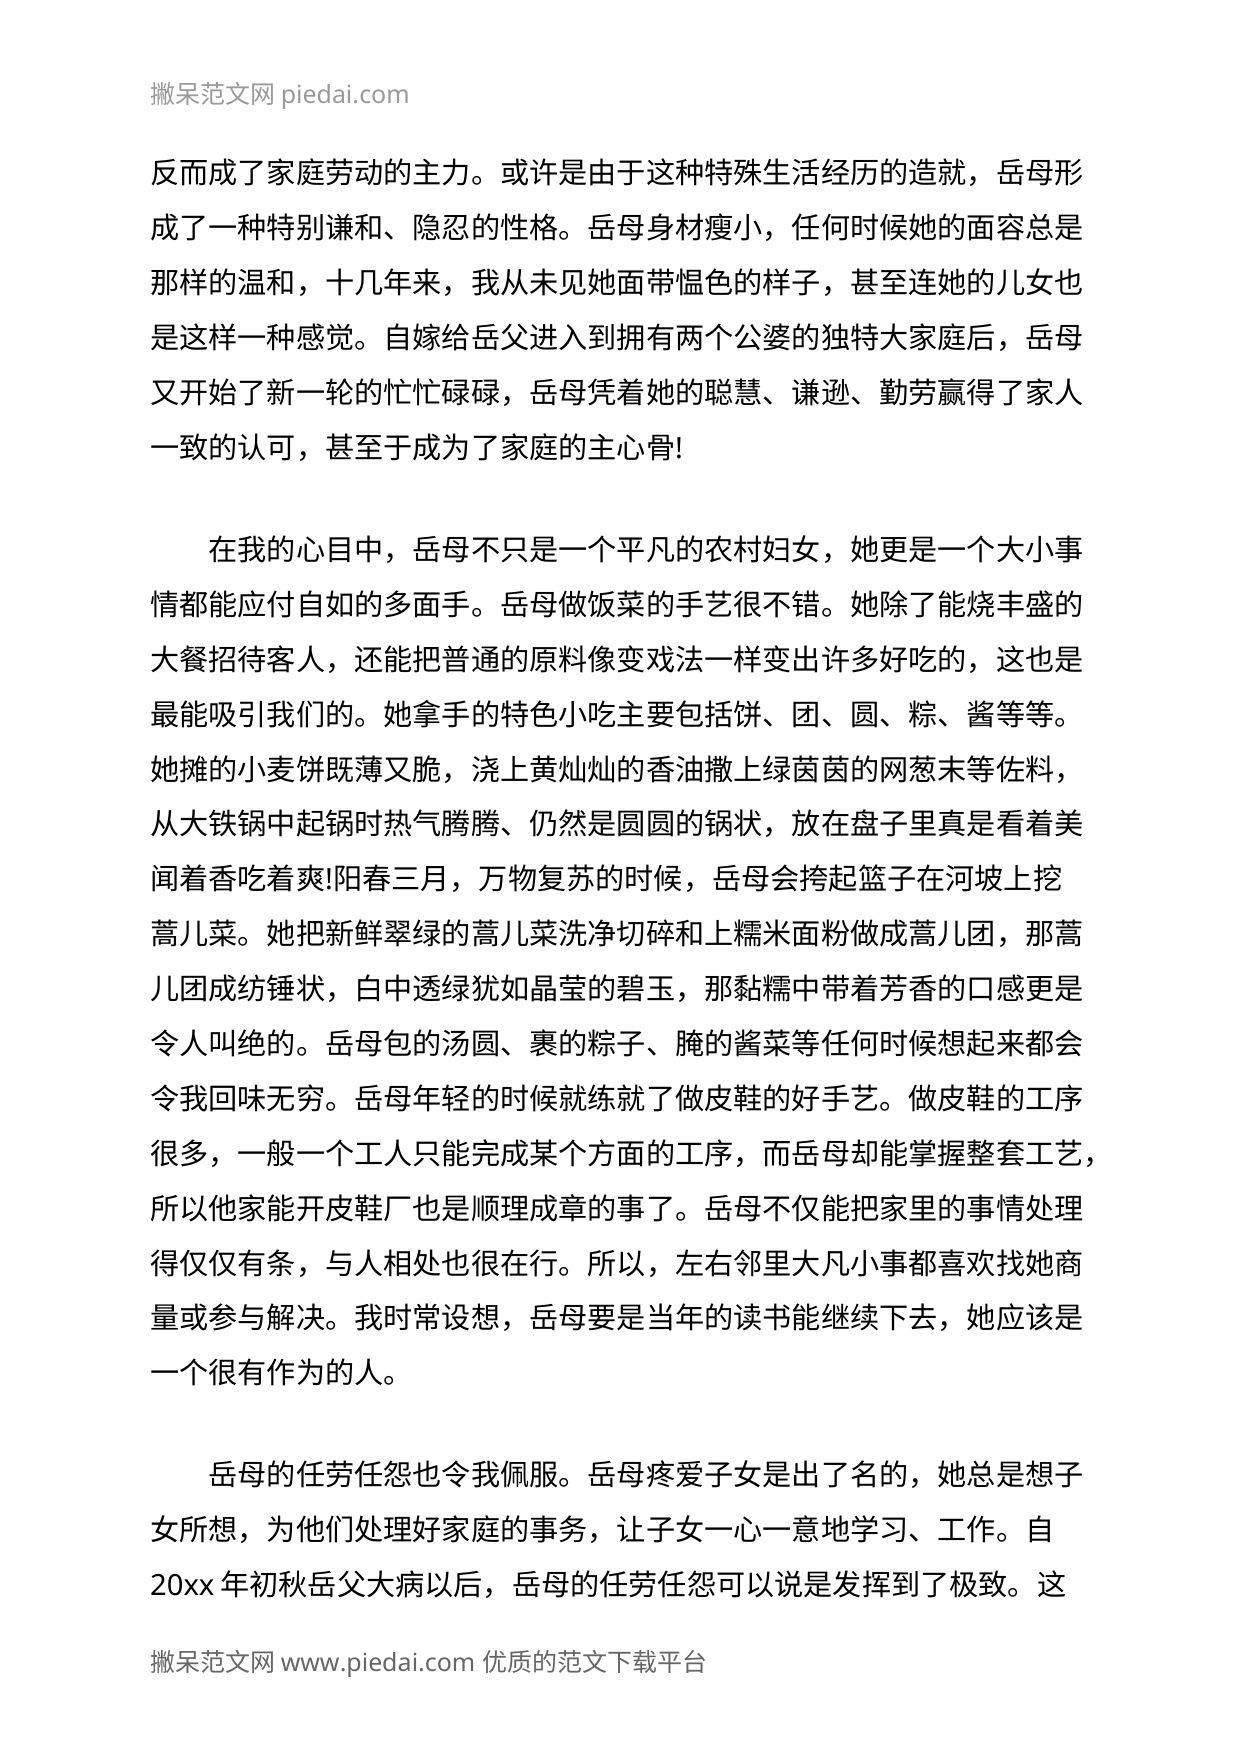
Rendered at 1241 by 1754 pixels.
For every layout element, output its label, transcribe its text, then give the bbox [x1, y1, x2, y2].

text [150, 150, 1090, 467]
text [150, 1452, 1090, 1604]
text 在我的心目中，岳母不只是一个平凡的农村妇女，她更是一个大小事情都能应付自如的多面手。岳母做饭菜的手艺很不错。她除了能烧丰盛的大餐招待客人，还能把普通的原料像变戏法一样变出许多好吃的，这也是最能吸引我们的。她拿手的特色小吃主要包括饼、团、圆、粽、酱等等。她摊的小麦饼既薄又脆，浇上黄灿灿的香油撒上绿茵茵的网葱末等佐料，从大铁锅中起锅时热气腾腾、仍然是圆圆的锅状，放在盘子里真是看着美闻着香吃着爽!阳春三月，万物复苏的时候，岳母会挎起篮子在河坡上挖蒿儿菜。她把新鲜翠绿的蒿儿菜洗净切碎和上糯米面粉做成蒿儿团，那蒿儿团成纺锤状，白中透绿犹如晶莹的碧玉，那黏糯中带着芳香的口感更是令人叫绝的。岳母包的汤圆、裹的粽子、腌的酱菜等任何时候想起来都会令我回味无穷。岳母年轻的时候就练就了做皮鞋的好手艺。做皮鞋的工序很多，一般一个工人只能完成某个方面的工序，而岳母却能掌握整套工艺，所以他家能开皮鞋厂也是顺理成章的事了。岳母不仅能把家里的事情处理得仅仅有条，与人相处也很在行。所以，左右邻里大凡小事都喜欢找她商量或参与解决。我时常设想，岳母要是当年的读书能继续下去，她应该是一个很有作为的人。 [150, 526, 1090, 1392]
